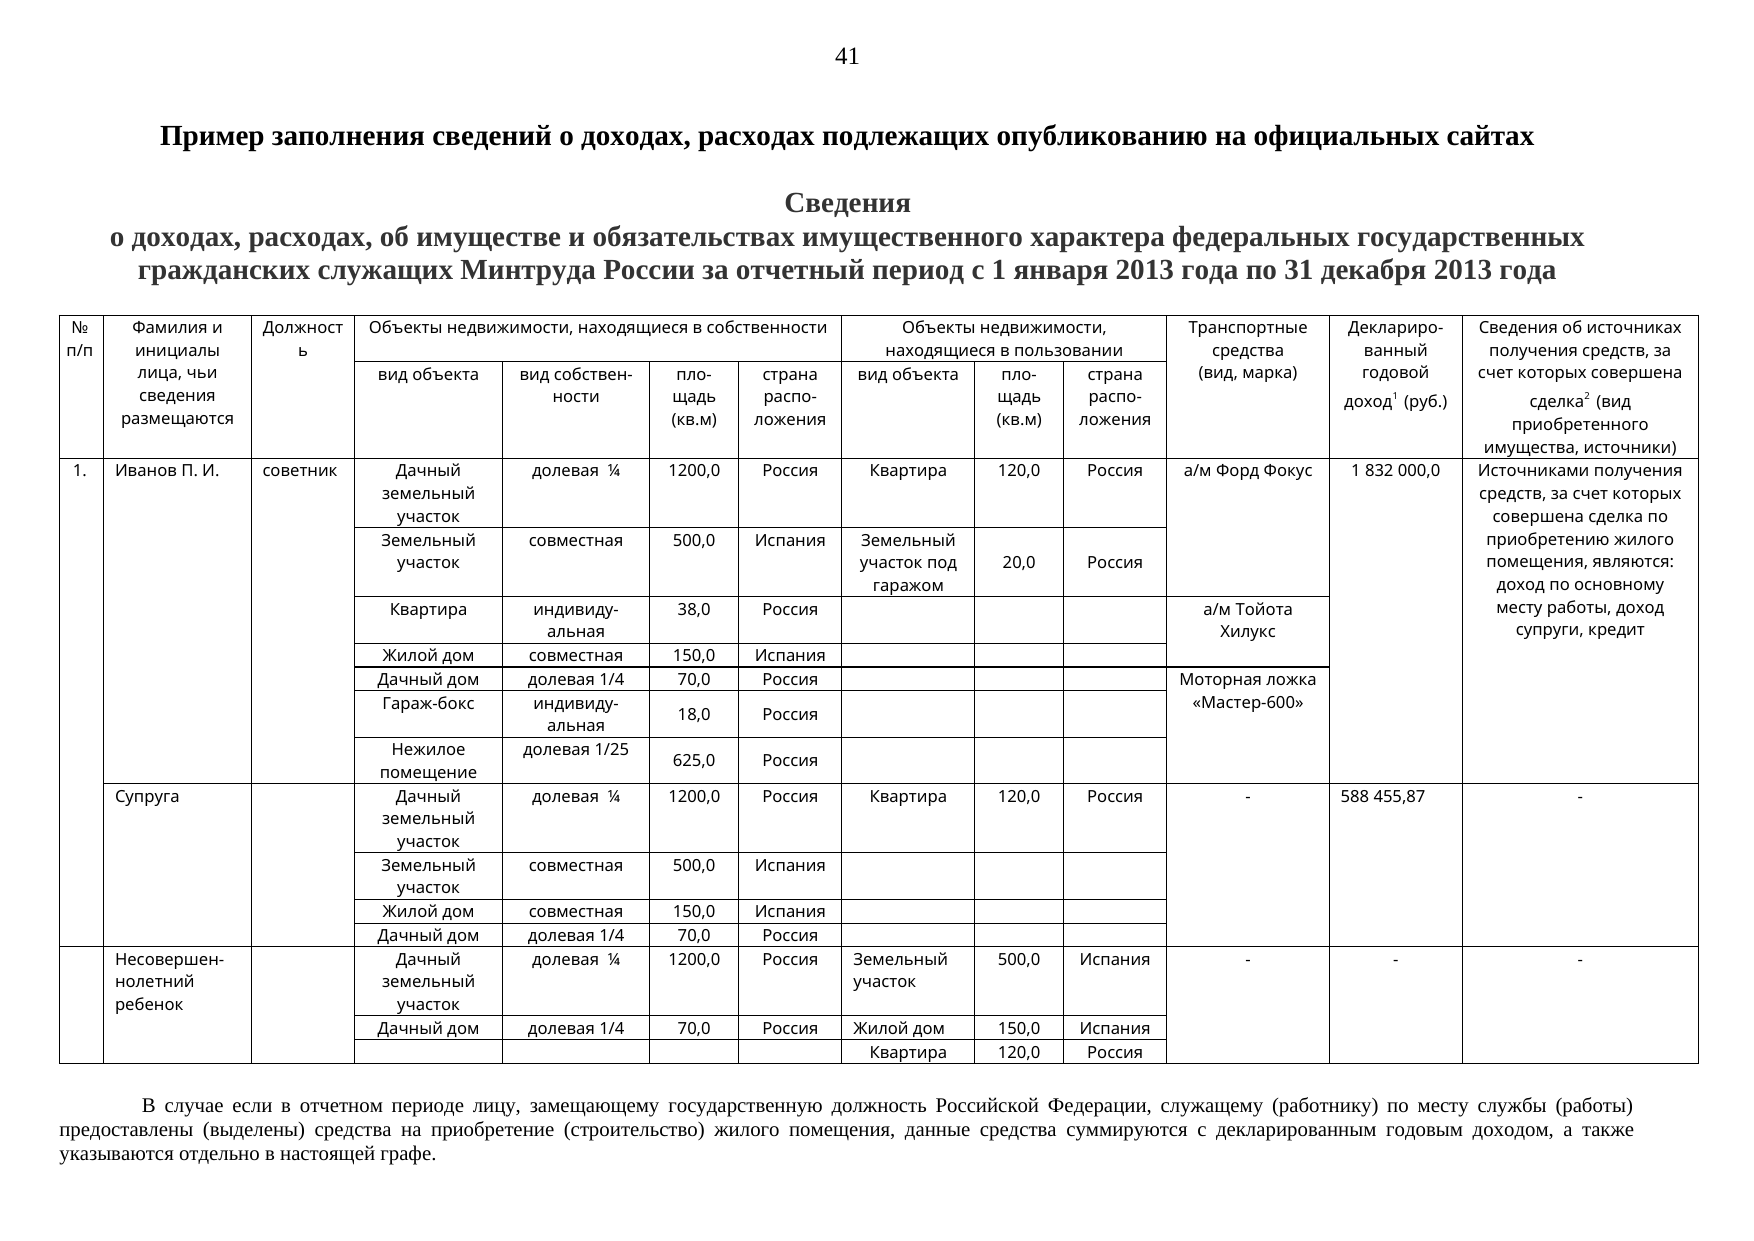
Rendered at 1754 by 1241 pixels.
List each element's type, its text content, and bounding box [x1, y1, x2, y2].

table_cell вид объекта [355, 362, 502, 458]
table_cell долевая 1/4 [503, 924, 649, 946]
text Сведения [59, 185, 1636, 219]
table_cell [60, 947, 103, 1063]
table_cell долевая ¼ [503, 947, 649, 1015]
table_cell [975, 924, 1063, 946]
table_cell Россия [1064, 528, 1166, 596]
table_cell [842, 644, 974, 666]
table_cell Россия [739, 668, 841, 690]
table_cell индивиду- альная [503, 691, 649, 737]
table_cell Россия [739, 947, 841, 1015]
table_cell совместная [503, 644, 649, 666]
table_cell [842, 738, 974, 783]
table_cell - [1463, 784, 1698, 946]
table_cell индивиду- альная [503, 597, 649, 643]
table_cell - [1463, 947, 1698, 1063]
table_cell Россия [1064, 459, 1166, 527]
table_cell Россия [739, 691, 841, 737]
table_cell 18,0 [650, 691, 738, 737]
table_header № п/п [60, 316, 103, 458]
table_cell Земельный участок [842, 947, 974, 1015]
table_cell 38,0 [650, 597, 738, 643]
table_cell [975, 691, 1063, 737]
table_cell 70,0 [650, 924, 738, 946]
table_cell [975, 853, 1063, 899]
table_cell 120,0 [975, 459, 1063, 527]
table_cell Испания [739, 644, 841, 666]
table_header Деклариро-ванный годовой доход1 (руб.) [1330, 316, 1462, 458]
table_cell [842, 853, 974, 899]
table_cell [1064, 691, 1166, 737]
table_cell [503, 1040, 649, 1063]
table_cell Дачный земельный участок [355, 947, 502, 1015]
table_cell [252, 947, 354, 1063]
table_cell долевая ¼ [503, 784, 649, 852]
table_cell 1. [60, 459, 103, 946]
table_cell страна распо-ложения [1064, 362, 1166, 458]
table_cell Несовершен-нолетний ребенок [104, 947, 251, 1063]
table_cell [842, 924, 974, 946]
table_cell 150,0 [650, 644, 738, 666]
table_cell 70,0 [650, 1016, 738, 1039]
table_cell Иванов П. И. [104, 459, 251, 783]
table_cell 150,0 [650, 900, 738, 922]
table_cell 1200,0 [650, 947, 738, 1015]
table_header Объекты недвижимости, находящиеся в собственности [355, 316, 841, 361]
table_cell 500,0 [650, 528, 738, 596]
table_cell [1064, 738, 1166, 783]
table_cell 120,0 [975, 784, 1063, 852]
table_cell [1064, 900, 1166, 922]
table_cell долевая 1/4 [503, 1016, 649, 1039]
table_cell долевая 1/25 [503, 738, 649, 783]
table_cell Россия [739, 1016, 841, 1039]
table_cell [975, 644, 1063, 666]
table_cell Испания [1064, 947, 1166, 1015]
table_cell а/м Форд Фокус [1167, 459, 1329, 596]
table_cell 150,0 [975, 1016, 1063, 1039]
table_cell Моторная ложка «Мастер-600» [1167, 668, 1329, 783]
table_cell Россия [1064, 1040, 1166, 1063]
table_cell 1 832 000,0 [1330, 459, 1462, 783]
table_cell Квартира [355, 597, 502, 643]
table_header Транспортные средства (вид, марка) [1167, 316, 1329, 458]
table_header Фамилия и инициалы лица, чьи сведения размещаются [104, 316, 251, 458]
table_cell 500,0 [975, 947, 1063, 1015]
table_cell [1064, 644, 1166, 666]
table_cell Земельный участок [355, 853, 502, 899]
table_header Должность [252, 316, 354, 458]
table_cell Жилой дом [355, 644, 502, 666]
text о доходах, расходах, об имуществе и обязательствах имущественного характера федеральных государственных гражданских служащих Минтруда России за отчетный период с 1 января 2013 года по 31 декабря 2013 года [59, 219, 1636, 286]
table_cell Дачный земельный участок [355, 459, 502, 527]
table_cell Земельный участок [355, 528, 502, 596]
table_cell Россия [1064, 784, 1166, 852]
table_cell - [1167, 947, 1329, 1063]
table_cell 120,0 [975, 1040, 1063, 1063]
table_cell [650, 1040, 738, 1063]
table_cell [975, 738, 1063, 783]
table_cell пло-щадь (кв.м) [975, 362, 1063, 458]
table_cell Источниками получения средств, за счет которых совершена сделка по приобретению жилого помещения, являются: доход по основному месту работы, доход супруги, кредит [1463, 459, 1698, 783]
table_cell Испания [739, 853, 841, 899]
text Пример заполнения сведений о доходах, расходах подлежащих опубликованию на официальных сайтах [59, 118, 1636, 152]
table_cell [252, 784, 354, 946]
table_cell Россия [739, 738, 841, 783]
table_cell Дачный дом [355, 924, 502, 946]
table_cell Дачный дом [355, 1016, 502, 1039]
table_cell Россия [739, 597, 841, 643]
table_cell [975, 597, 1063, 643]
table_cell [842, 691, 974, 737]
table_cell [842, 900, 974, 922]
table_cell Дачный дом [355, 668, 502, 690]
table_cell 70,0 [650, 668, 738, 690]
table_cell Россия [739, 784, 841, 852]
table_cell Квартира [842, 459, 974, 527]
table_cell [975, 900, 1063, 922]
table_cell советник [252, 459, 354, 783]
table_cell Испания [739, 900, 841, 922]
table_cell Квартира [842, 784, 974, 852]
table_cell 1200,0 [650, 459, 738, 527]
table_cell [1064, 668, 1166, 690]
table_cell [975, 668, 1063, 690]
table_cell [1064, 853, 1166, 899]
table_cell совместная [503, 853, 649, 899]
table_cell [355, 1040, 502, 1063]
table_cell Нежилое помещение [355, 738, 502, 783]
table_cell долевая 1/4 [503, 668, 649, 690]
table_cell Квартира [842, 1040, 974, 1063]
table_cell Гараж-бокс [355, 691, 502, 737]
table_cell [1064, 924, 1166, 946]
table_cell Жилой дом [355, 900, 502, 922]
table_cell страна распо-ложения [739, 362, 841, 458]
table_cell Жилой дом [842, 1016, 974, 1039]
table_cell Испания [739, 528, 841, 596]
table_cell 588 455,87 [1330, 784, 1462, 946]
table_cell Россия [739, 924, 841, 946]
table_cell Россия [739, 459, 841, 527]
table_cell [739, 1040, 841, 1063]
table_cell вид собствен-ности [503, 362, 649, 458]
table_cell Дачный земельный участок [355, 784, 502, 852]
table_cell - [1167, 784, 1329, 946]
table_cell 20,0 [975, 528, 1063, 596]
table_cell 500,0 [650, 853, 738, 899]
table_cell пло-щадь (кв.м) [650, 362, 738, 458]
table_cell долевая ¼ [503, 459, 649, 527]
table_cell совместная [503, 900, 649, 922]
table_cell 1200,0 [650, 784, 738, 852]
table_cell а/м Тойота Хилукс [1167, 597, 1329, 666]
table_header Объекты недвижимости, находящиеся в пользовании [842, 316, 1166, 361]
table_cell [842, 597, 974, 643]
table_cell - [1330, 947, 1462, 1063]
table_cell Супруга [104, 784, 251, 946]
table_cell вид объекта [842, 362, 974, 458]
table_header Сведения об источниках получения средств, за счет которых совершена сделка2 (вид приобретенного имущества, источники) [1463, 316, 1698, 458]
table_cell Земельный участок под гаражом [842, 528, 974, 596]
table_cell совместная [503, 528, 649, 596]
text В случае если в отчетном периоде лицу, замещающему государственную должность Российской Федерации, служащему (работнику) по месту службы (работы) предоставлены (выделены) средства на приобретение (строительство) жилого помещения, данные средства суммируются с декларированным годовым доходом, а также указываются отдельно в настоящей графе. [59, 1093, 1636, 1165]
table_cell 625,0 [650, 738, 738, 783]
table_cell [1064, 597, 1166, 643]
table_cell [842, 668, 974, 690]
table_cell Испания [1064, 1016, 1166, 1039]
